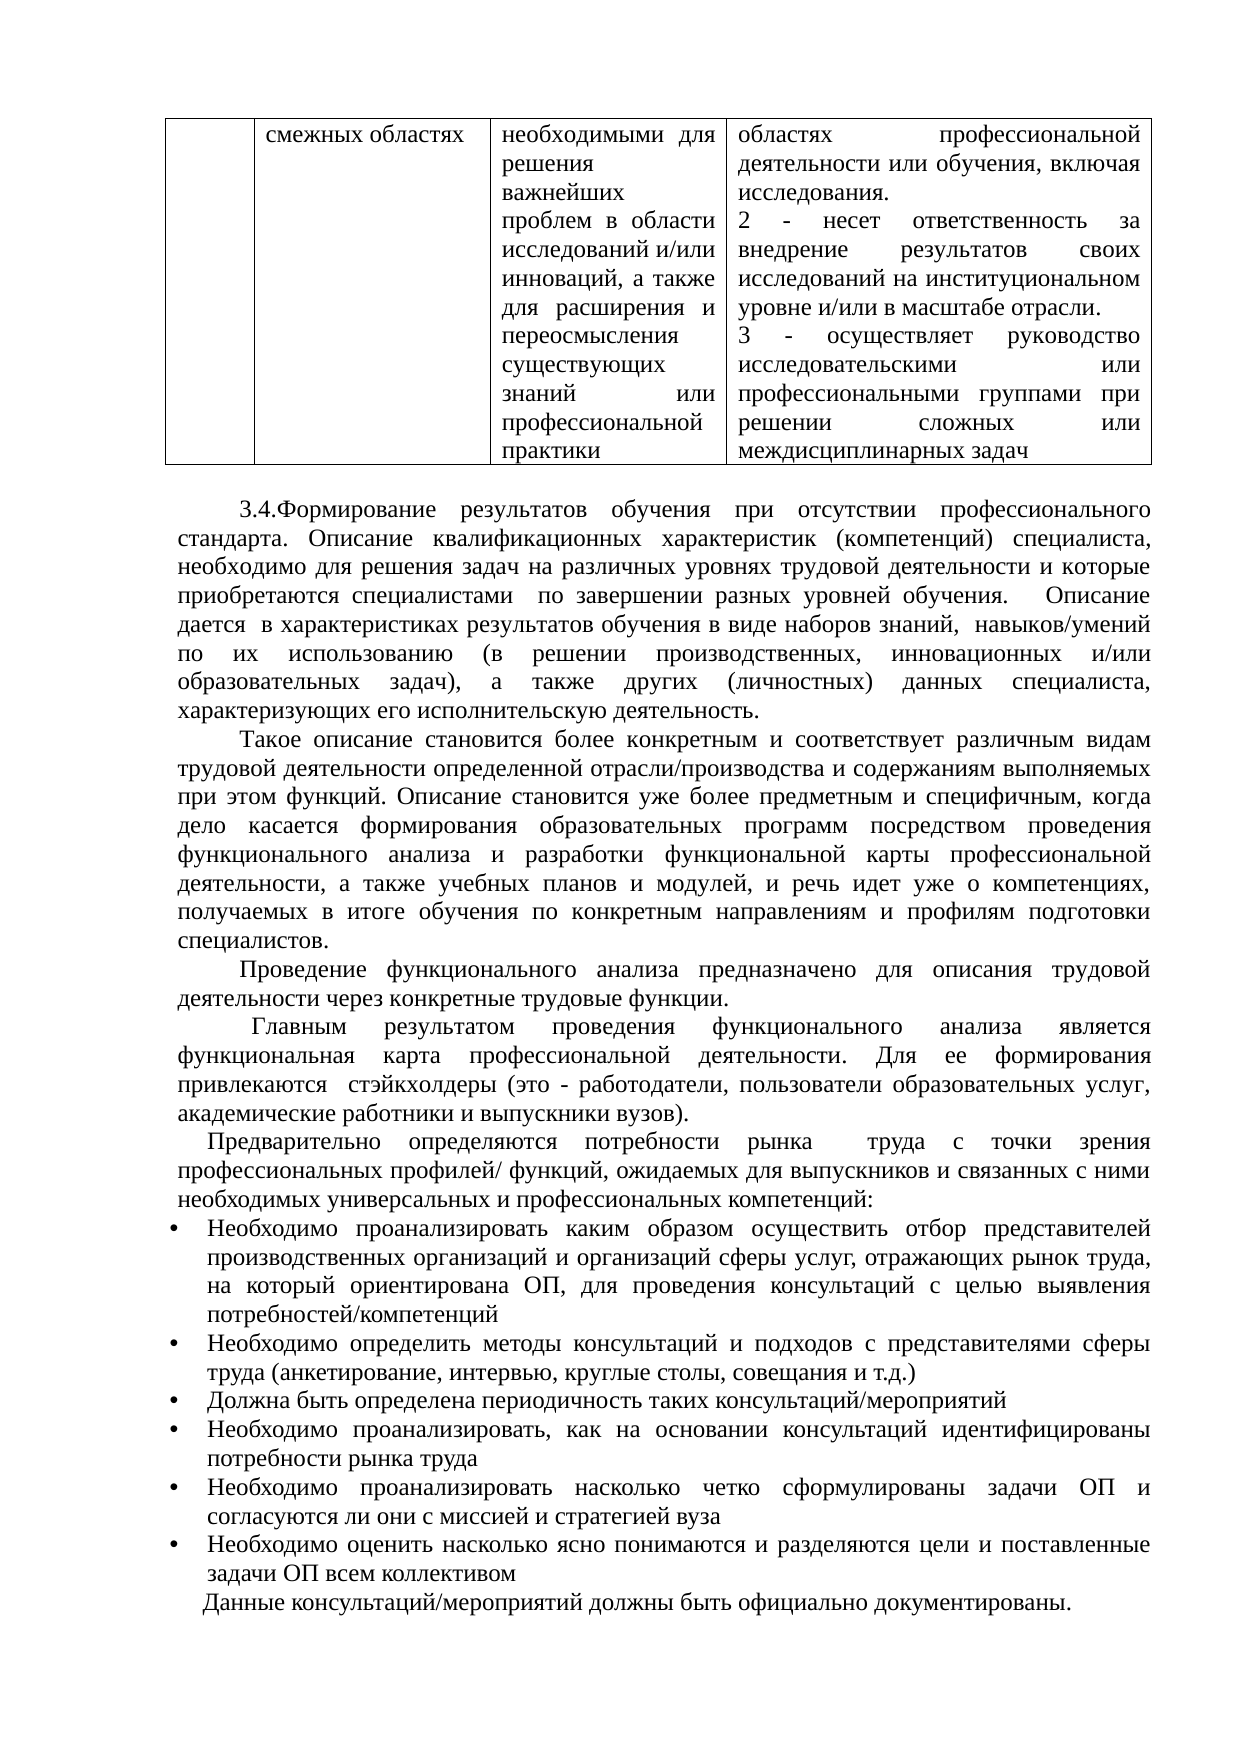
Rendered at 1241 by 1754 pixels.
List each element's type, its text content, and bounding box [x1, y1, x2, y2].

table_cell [727, 119, 1151, 464]
list Необходимо определить методы консультаций и подходов с представителями сферы труда (анкетирование, интервью, круглые столы, совещания и т.д.) [169, 1328, 1152, 1385]
text Проведение функционального анализа предназначено для описания трудовой деятельности через конкретные трудовые функции. [177, 954, 1152, 1011]
list Должна быть определена периодичность таких консультаций/мероприятий [169, 1385, 1152, 1414]
text Главным результатом проведения функционального анализа является функциональная карта профессиональной деятельности. Для ее формирования привлекаются стэйкхолдеры (это - работодатели, пользователи образовательных услуг, академические работники и выпускники вузов). [177, 1011, 1152, 1126]
list Необходимо оценить насколько ясно понимаются и разделяются цели и поставленные задачи ОП всем коллективом [169, 1529, 1152, 1587]
list Необходимо проанализировать, как на основании консультаций идентифицированы потребности рынка труда [169, 1414, 1152, 1472]
list Необходимо проанализировать насколько четко сформулированы задачи ОП и согласуются ли они с миссией и стратегией вуза [169, 1472, 1152, 1529]
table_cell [255, 119, 490, 464]
list Необходимо проанализировать каким образом осуществить отбор представителей производственных организаций и организаций сферы услуг, отражающих рынок труда, на который ориентирована ОП, для проведения консультаций с целью выявления потребностей/компетенций [169, 1213, 1152, 1328]
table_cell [491, 119, 726, 464]
text Такое описание становится более конкретным и соответствует различным видам трудовой деятельности определенной отрасли/производства и содержаниям выполняемых при этом функций. Описание становится уже более предметным и специфичным, когда дело касается формирования образовательных программ посредством проведения функционального анализа и разработки функциональной карты профессиональной деятельности, а также учебных планов и модулей, и речь идет уже о компетенциях, получаемых в итоге обучения по конкретным направлениям и профилям подготовки специалистов. [177, 724, 1152, 954]
table_cell 8 [166, 119, 254, 464]
text Данные консультаций/мероприятий должны быть официально документированы. [177, 1587, 1152, 1616]
text 3.4.Формирование результатов обучения при отсутствии профессионального стандарта. Описание квалификационных характеристик (компетенций) специалиста, необходимо для решения задач на различных уровнях трудовой деятельности и которые приобретаются специалистами по завершении разных уровней обучения. Описание дается в характеристиках результатов обучения в виде наборов знаний, навыков/умений по их использованию (в решении производственных, инновационных и/или образовательных задач), а также других (личностных) данных специалиста, характеризующих его исполнительскую деятельность. [177, 494, 1152, 724]
text Предварительно определяются потребности рынка труда с точки зрения профессиональных профилей/ функций, ожидаемых для выпускников и связанных с ними необходимых универсальных и профессиональных компетенций: [177, 1126, 1152, 1213]
